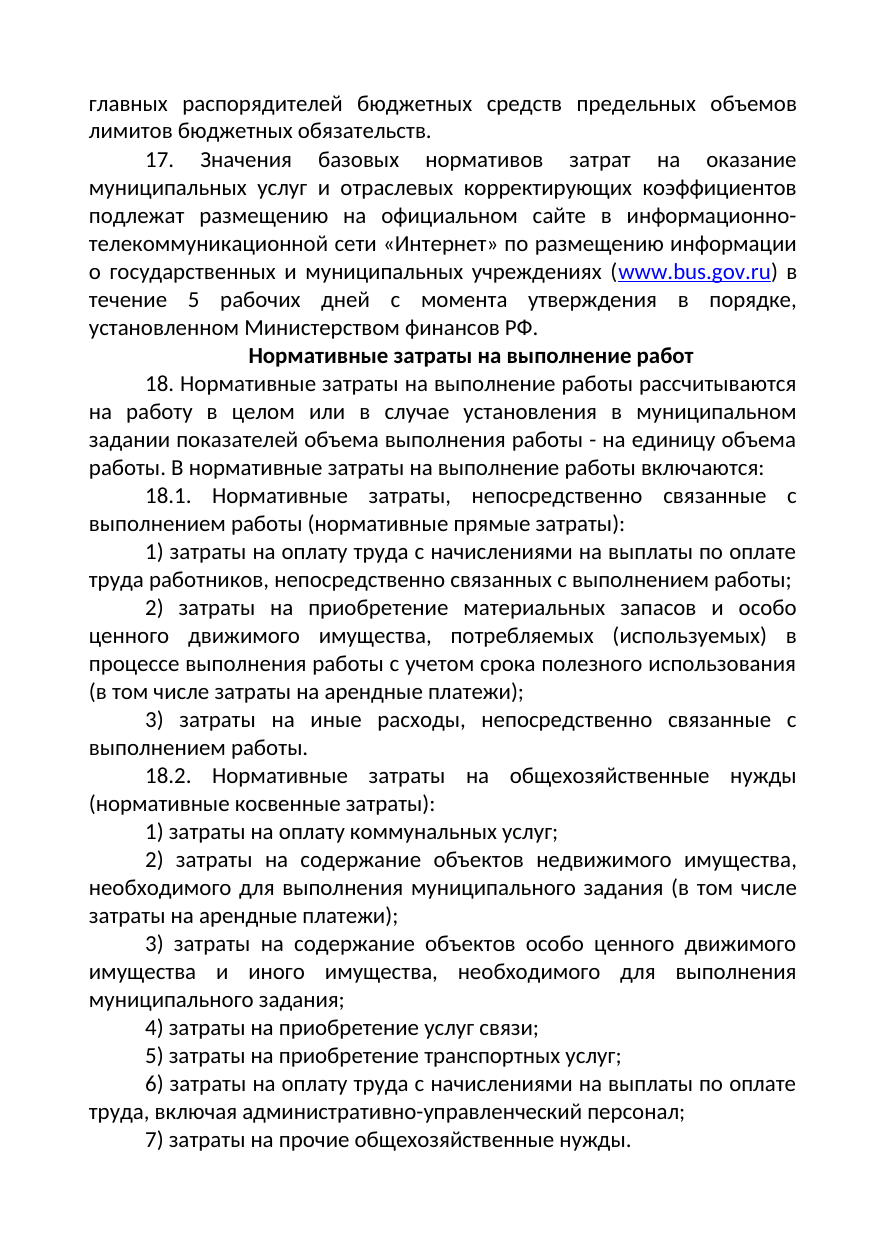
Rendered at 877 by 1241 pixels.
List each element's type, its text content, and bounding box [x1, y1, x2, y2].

text 4) затраты на приобретение услуг связи; [89, 1013, 797, 1041]
text 6) затраты на оплату труда с начислениями на выплаты по оплате труда, включая административно-управленческий персонал; [89, 1069, 797, 1125]
text 1) затраты на оплату труда с начислениями на выплаты по оплате труда работников, непосредственно связанных с выполнением работы; [89, 537, 797, 593]
text 18. Нормативные затраты на выполнение работы рассчитываются на работу в целом или в случае установления в муниципальном задании показателей объема выполнения работы - на единицу объема работы. В нормативные затраты на выполнение работы включаются: [89, 369, 797, 481]
text 2) затраты на приобретение материальных запасов и особо ценного движимого имущества, потребляемых (используемых) в процессе выполнения работы с учетом срока полезного использования (в том числе затраты на арендные платежи); [89, 593, 797, 705]
text 7) затраты на прочие общехозяйственные нужды. [89, 1125, 797, 1153]
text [89, 89, 797, 145]
text 1) затраты на оплату коммунальных услуг; [89, 817, 797, 845]
text Нормативные затраты на выполнение работ [89, 341, 797, 369]
text 3) затраты на иные расходы, непосредственно связанные с выполнением работы. [89, 705, 797, 761]
text 18.1. Нормативные затраты, непосредственно связанные с выполнением работы (нормативные прямые затраты): [89, 481, 797, 537]
text 17. Значения базовых нормативов затрат на оказание муниципальных услуг и отраслевых корректирующих коэффициентов подлежат размещению на официальном сайте в информационно-телекоммуникационной сети «Интернет» по размещению информации о государственных и муниципальных учреждениях (www.bus.gov.ru) в течение 5 рабочих дней с момента утверждения в порядке, установленном Министерством финансов РФ. [89, 145, 797, 341]
text 18.2. Нормативные затраты на общехозяйственные нужды (нормативные косвенные затраты): [89, 761, 797, 817]
text 5) затраты на приобретение транспортных услуг; [89, 1041, 797, 1069]
text 2) затраты на содержание объектов недвижимого имущества, необходимого для выполнения муниципального задания (в том числе затраты на арендные платежи); [89, 845, 797, 929]
text 3) затраты на содержание объектов особо ценного движимого имущества и иного имущества, необходимого для выполнения муниципального задания; [89, 929, 797, 1013]
